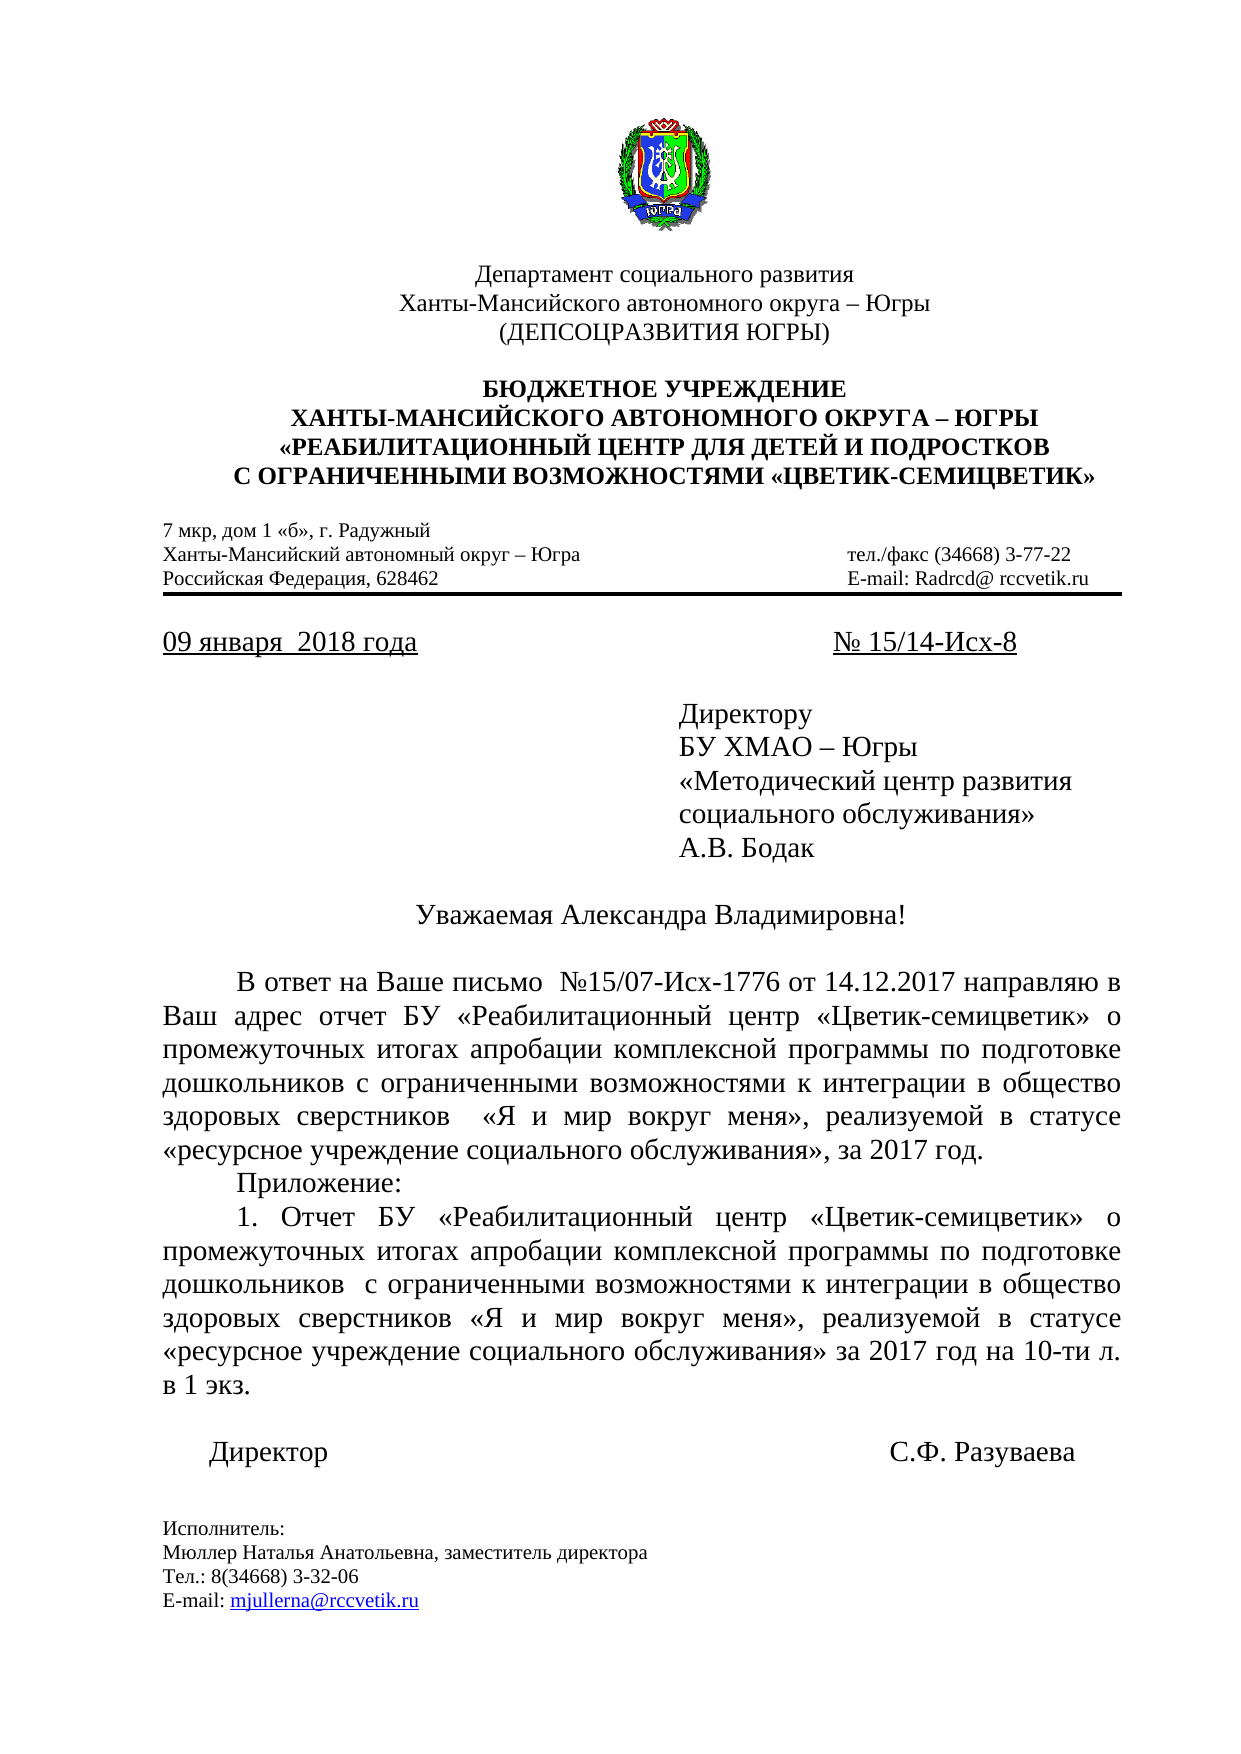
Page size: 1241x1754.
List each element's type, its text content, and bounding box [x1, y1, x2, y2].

text ХАНТЫ-МАНСИЙСКОГО АВТОНОМНОГО ОКРУГА – ЮГРЫ [207, 403, 1122, 432]
picture [618, 118, 711, 231]
text (ДЕПСОЦРАЗВИТИЯ ЮГРЫ) [207, 317, 1122, 346]
text 7 мкр, дом 1 «б», г. Радужный [162, 518, 1122, 542]
text Мюллер Наталья Анатольевна, заместитель директора [162, 1539, 1122, 1564]
text Уважаемая Александра Владимировна! [200, 897, 1122, 931]
text 1. Отчет БУ «Реабилитационный центр «Цветик-семицветик» о промежуточных итогах апробации комплексной программы по подготовке дошкольников с ограниченными возможностями к интеграции в общество здоровых сверстников «Я и мир вокруг меня», реализуемой в статусе «ресурсное учреждение социального обслуживания» за 2017 год на 10-ти л. в 1 экз. [162, 1199, 1122, 1400]
text С ОГРАНИЧЕННЫМИ ВОЗМОЖНОСТЯМИ «ЦВЕТИК-СЕМИЦВЕТИК» [207, 461, 1122, 489]
text Ханты-Мансийский автономный округ – Югра тел./факс (34668) 3-77-22 [162, 542, 1122, 566]
text Приложение: [162, 1166, 1122, 1199]
text А.В. Бодак [679, 830, 1122, 864]
text Ханты-Мансийского автономного округа – Югры [207, 288, 1122, 317]
text Российская Федерация, 628462 E-mail: Radrcd@ rccvetik.ru [162, 566, 1122, 596]
text 09 января 2018 года № 15/14-Исх-8 [162, 624, 1122, 658]
text БЮДЖЕТНОЕ УЧРЕЖДЕНИЕ [207, 374, 1122, 403]
text «РЕАБИЛИТАЦИОННЫЙ ЦЕНТР ДЛЯ ДЕТЕЙ И ПОДРОСТКОВ [207, 432, 1122, 461]
text E-mail: mjullerna@rccvetik.ru [162, 1588, 1122, 1612]
text Директору [679, 696, 1122, 729]
text В ответ на Ваше письмо №15/07-Исх-1776 от 14.12.2017 направляю в Ваш адрес отчет БУ «Реабилитационный центр «Цветик-семицветик» о промежуточных итогах апробации комплексной программы по подготовке дошкольников с ограниченными возможностями к интеграции в общество здоровых сверстников «Я и мир вокруг меня», реализуемой в статусе «ресурсное учреждение социального обслуживания», за 2017 год. [162, 964, 1122, 1166]
text Исполнитель: [162, 1516, 1122, 1539]
text Департамент социального развития [207, 259, 1122, 288]
text Тел.: 8(34668) 3-32-06 [162, 1564, 1122, 1588]
text Директор С.Ф. Разуваева [162, 1434, 1122, 1467]
text БУ ХМАО – Югры «Методический центр развития социального обслуживания» [679, 729, 1122, 830]
